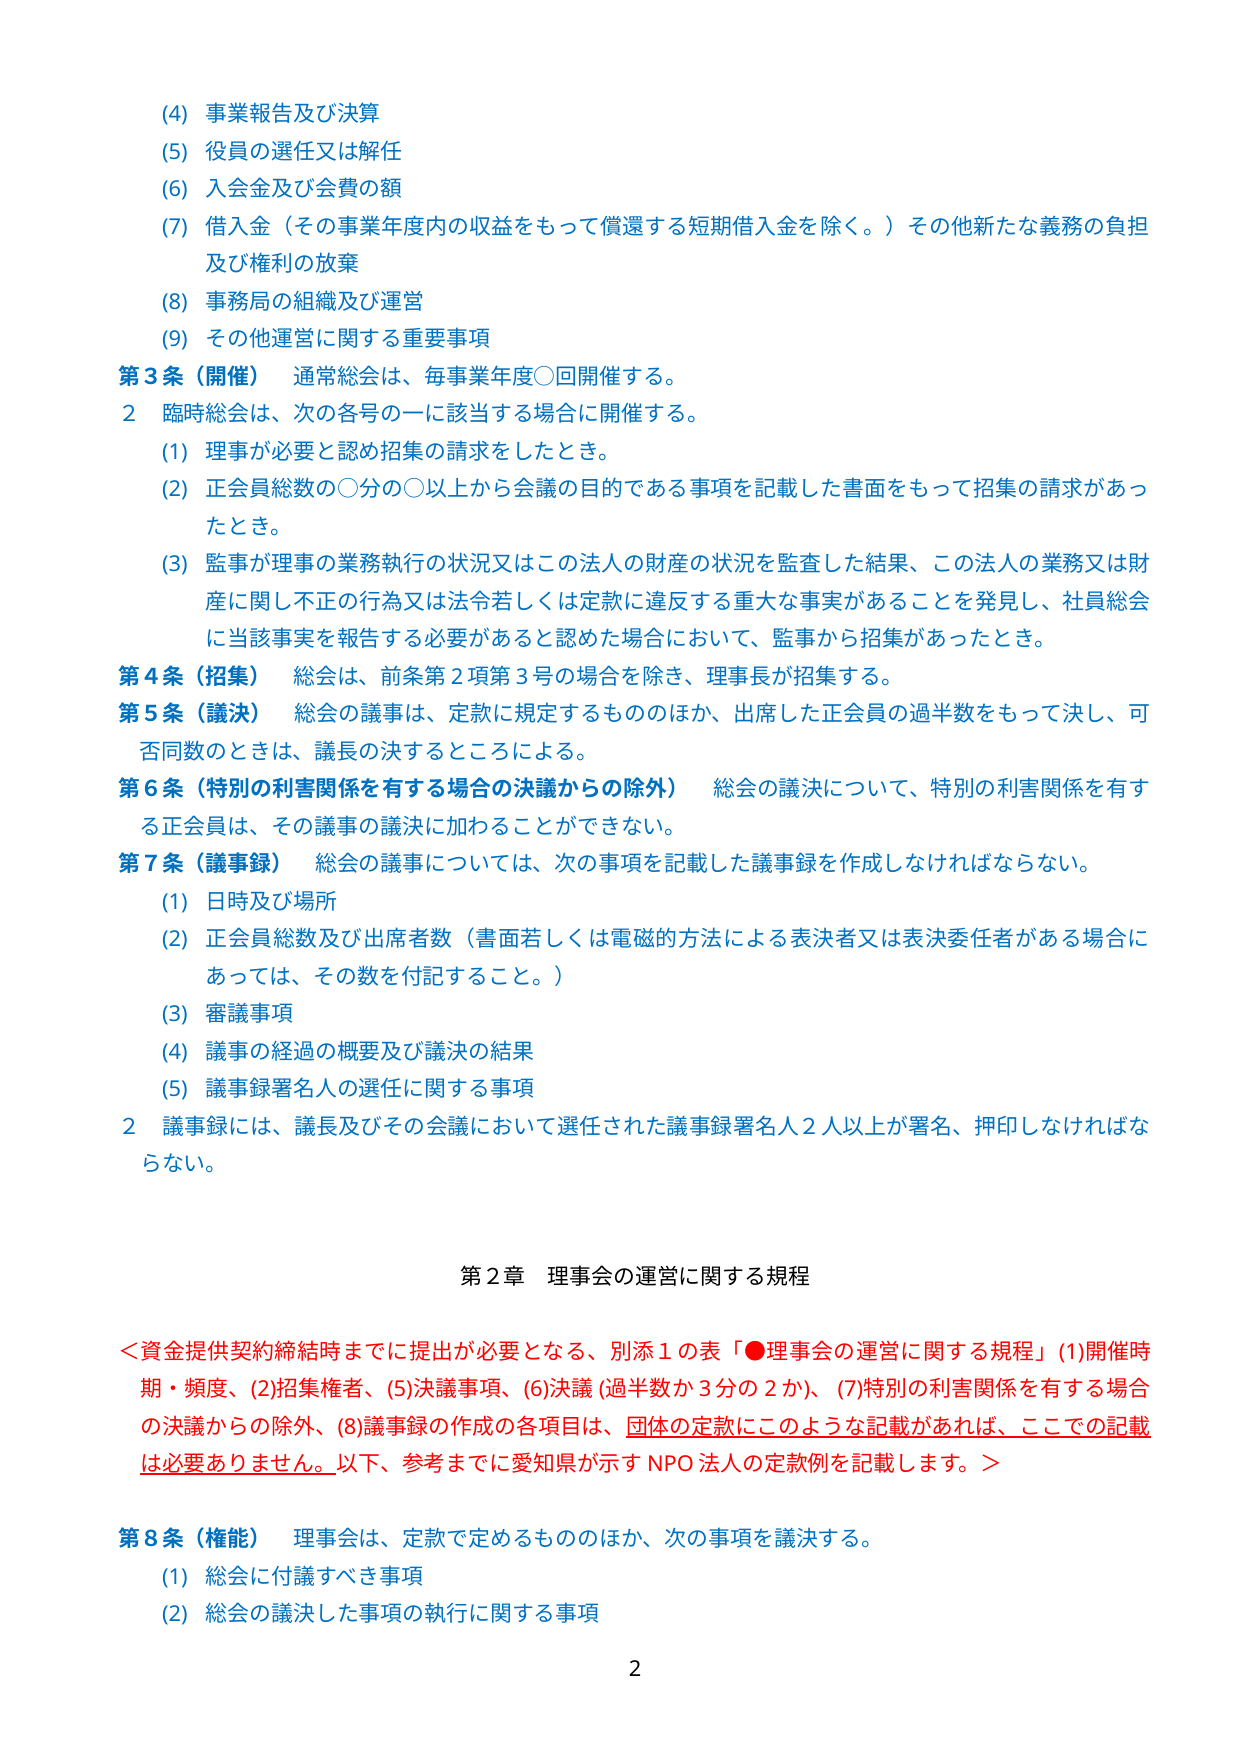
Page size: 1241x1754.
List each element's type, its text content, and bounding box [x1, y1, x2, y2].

text (7) 借入金（その事業年度内の収益をもって償還する短期借入金を除く。）その他新たな義務の負担及び権利の放棄 [162, 206, 1152, 281]
text (6) 入会金及び会費の額 [162, 168, 1152, 206]
text ＜資金提供契約締結時までに提出が必要となる、別添１の表「●理事会の運営に関する規程」(1)開催時期・頻度、(2)招集権者、(5)決議事項、(6)決議 (過半数か3分の2か)、 (7)特別の利害関係を有する場合の決議からの除外、(8)議事録の作成の各項目は、団体の定款にこのような記載があれば、ここでの記載は必要ありません。以下、参考までに愛知県が示すNPO法人の定款例を記載します。＞ [118, 1331, 1152, 1481]
text (5) 役員の選任又は解任 [162, 131, 1152, 168]
text (2) 総会の議決した事項の執行に関する事項 [162, 1593, 1152, 1631]
text ２ 議事録には、議長及びその会議において選任された議事録署名人２人以上が署名、押印しなければならない。 [118, 1106, 1152, 1181]
text 第６条（特別の利害関係を有する場合の決議からの除外） 総会の議決について、特別の利害関係を有する正会員は、その議事の議決に加わることができない。 [118, 768, 1152, 843]
text 第２章 理事会の運営に関する規程 [118, 1256, 1152, 1293]
text (3) 審議事項 [162, 993, 1152, 1031]
text (1) 総会に付議すべき事項 [162, 1556, 1152, 1593]
text 第７条（議事録） 総会の議事については、次の事項を記載した議事録を作成しなければならない。 [118, 843, 1152, 881]
text (9) その他運営に関する重要事項 [162, 318, 1152, 356]
text (3) 監事が理事の業務執行の状況又はこの法人の財産の状況を監査した結果、この法人の業務又は財産に関し不正の行為又は法令若しくは定款に違反する重大な事実があることを発見し、社員総会に当該事実を報告する必要があると認めた場合において、監事から招集があったとき。 [162, 543, 1152, 656]
text (1) 日時及び場所 [162, 881, 1152, 918]
text 第４条（招集） 総会は、前条第2項第3号の場合を除き、理事長が招集する。 [118, 656, 1152, 693]
text (2) 正会員総数及び出席者数（書面若しくは電磁的方法による表決者又は表決委任者がある場合にあっては、その数を付記すること。） [162, 918, 1152, 993]
text (4) 事業報告及び決算 [162, 93, 1152, 131]
text 第３条（開催） 通常総会は、毎事業年度○回開催する。 [118, 356, 1152, 393]
text (2) 正会員総数の○分の○以上から会議の目的である事項を記載した書面をもって招集の請求があったとき。 [162, 468, 1152, 543]
text (1) 理事が必要と認め招集の請求をしたとき。 [162, 431, 1152, 468]
text ２ 臨時総会は、次の各号の一に該当する場合に開催する。 [118, 393, 1152, 431]
text (8) 事務局の組織及び運営 [162, 281, 1152, 318]
text 第８条（権能） 理事会は、定款で定めるもののほか、次の事項を議決する。 [118, 1518, 1152, 1556]
text (4) 議事の経過の概要及び議決の結果 [162, 1031, 1152, 1068]
text 第５条（議決） 総会の議事は、定款に規定するもののほか、出席した正会員の過半数をもって決し、可否同数のときは、議長の決するところによる。 [118, 693, 1152, 768]
text (5) 議事録署名人の選任に関する事項 [162, 1068, 1152, 1106]
